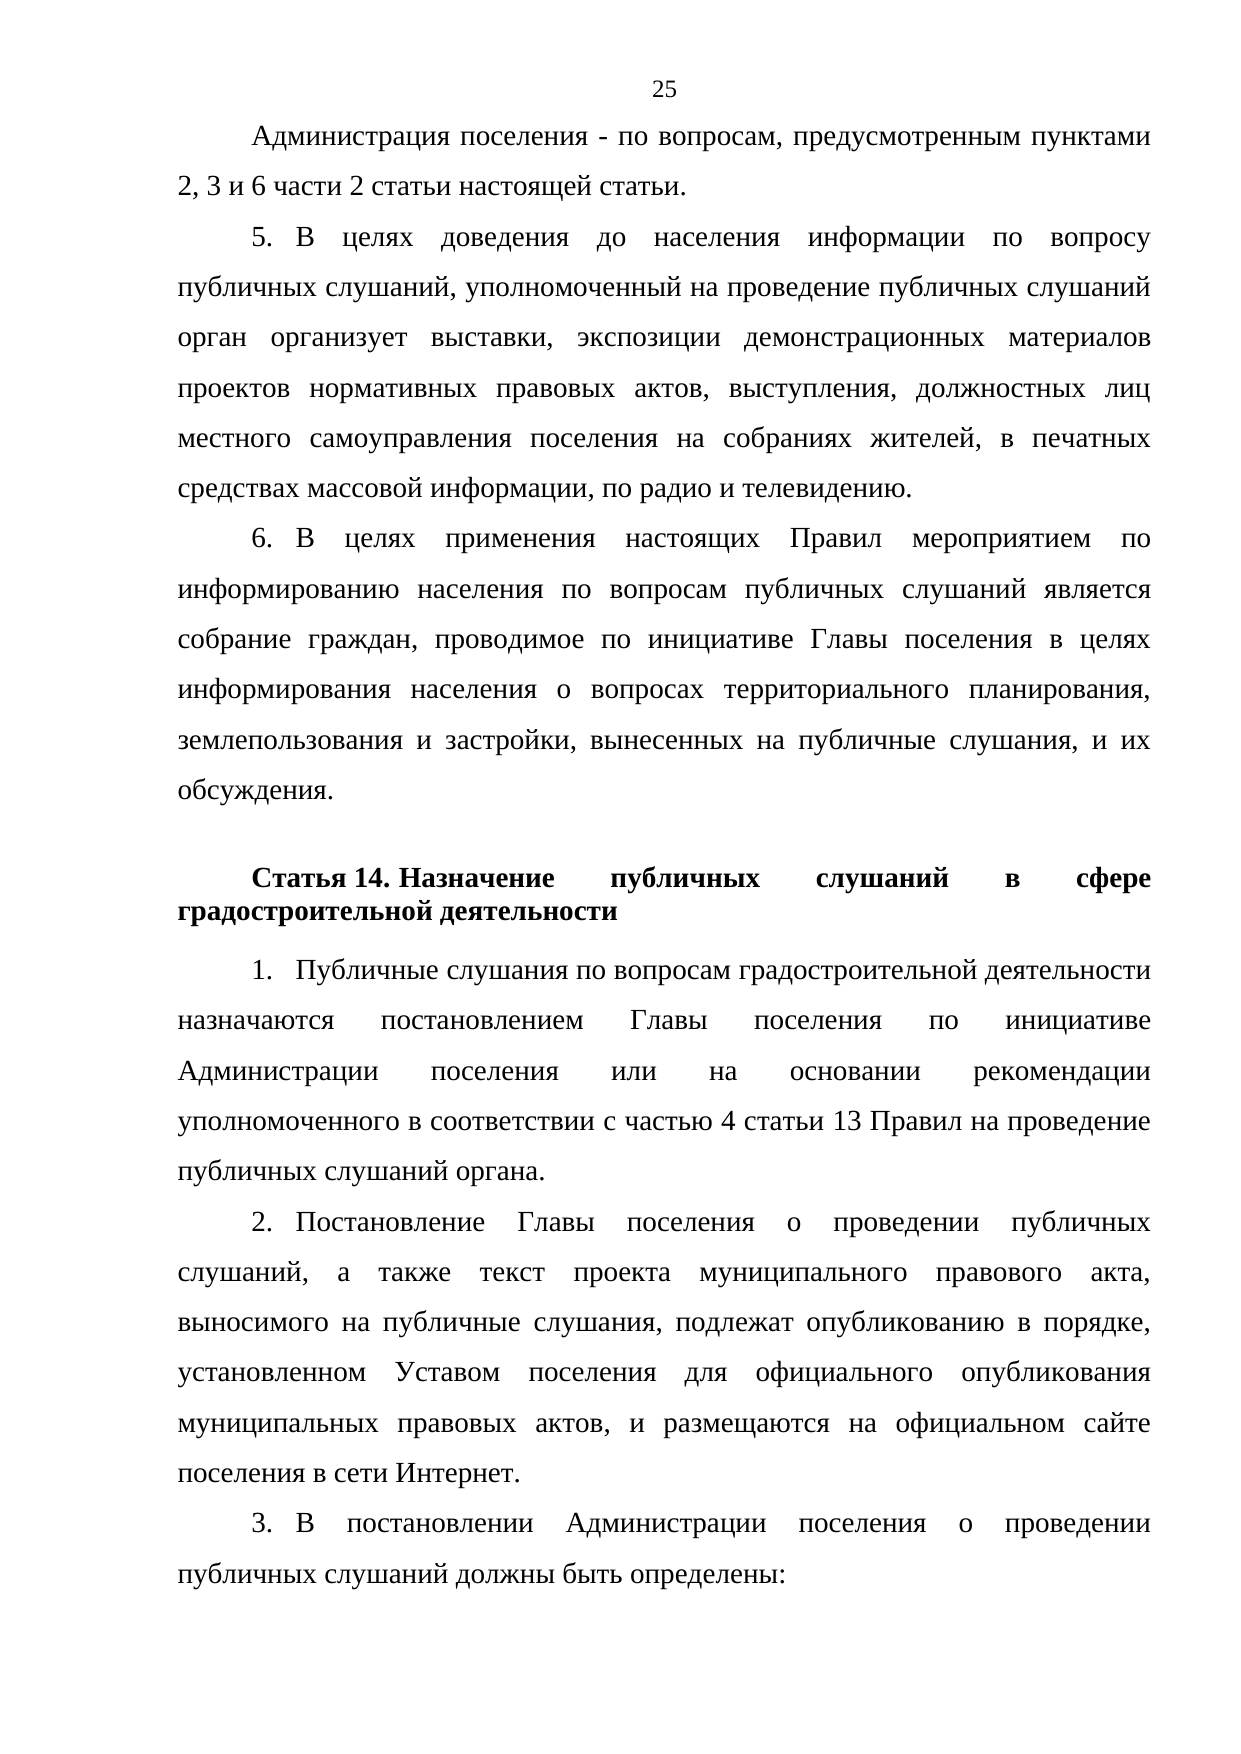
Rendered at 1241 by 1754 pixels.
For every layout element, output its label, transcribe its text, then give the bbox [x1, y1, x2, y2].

list Назначение публичных слушаний в сфере градостроительной деятельности [177, 860, 1152, 927]
list Публичные слушания по вопросам градостроительной деятельности назначаются постановлением Главы поселения по инициативе Администрации поселения или на основании рекомендации уполномоченного в соответствии с частью 4 статьи 13 Правил на проведение публичных слушаний органа. [177, 952, 1152, 1187]
list Постановление Главы поселения о проведении публичных слушаний, а также текст проекта муниципального правового акта, выносимого на публичные слушания, подлежат опубликованию в порядке, установленном Уставом поселения для официального опубликования муниципальных правовых актов, и размещаются на официальном сайте поселения в сети Интернет. [177, 1204, 1152, 1489]
list В целях доведения до населения информации по вопросу публичных слушаний, уполномоченный на проведение публичных слушаний орган организует выставки, экспозиции демонстрационных материалов проектов нормативных правовых актов, выступления, должностных лиц местного самоуправления поселения на собраниях жителей, в печатных средствах массовой информации, по радио и телевидению. [177, 219, 1152, 504]
list В постановлении Администрации поселения о проведении публичных слушаний должны быть определены: [177, 1506, 1152, 1589]
list В целях применения настоящих Правил мероприятием по информированию населения по вопросам публичных слушаний является собрание граждан, проводимое по инициативе Главы поселения в целях информирования населения о вопросах территориального планирования, землепользования и застройки, вынесенных на публичные слушания, и их обсуждения. [177, 521, 1152, 806]
list Администрация поселения - по вопросам, предусмотренным пунктами 2, 3 и 6 части 2 статьи настоящей статьи. [177, 118, 1152, 202]
